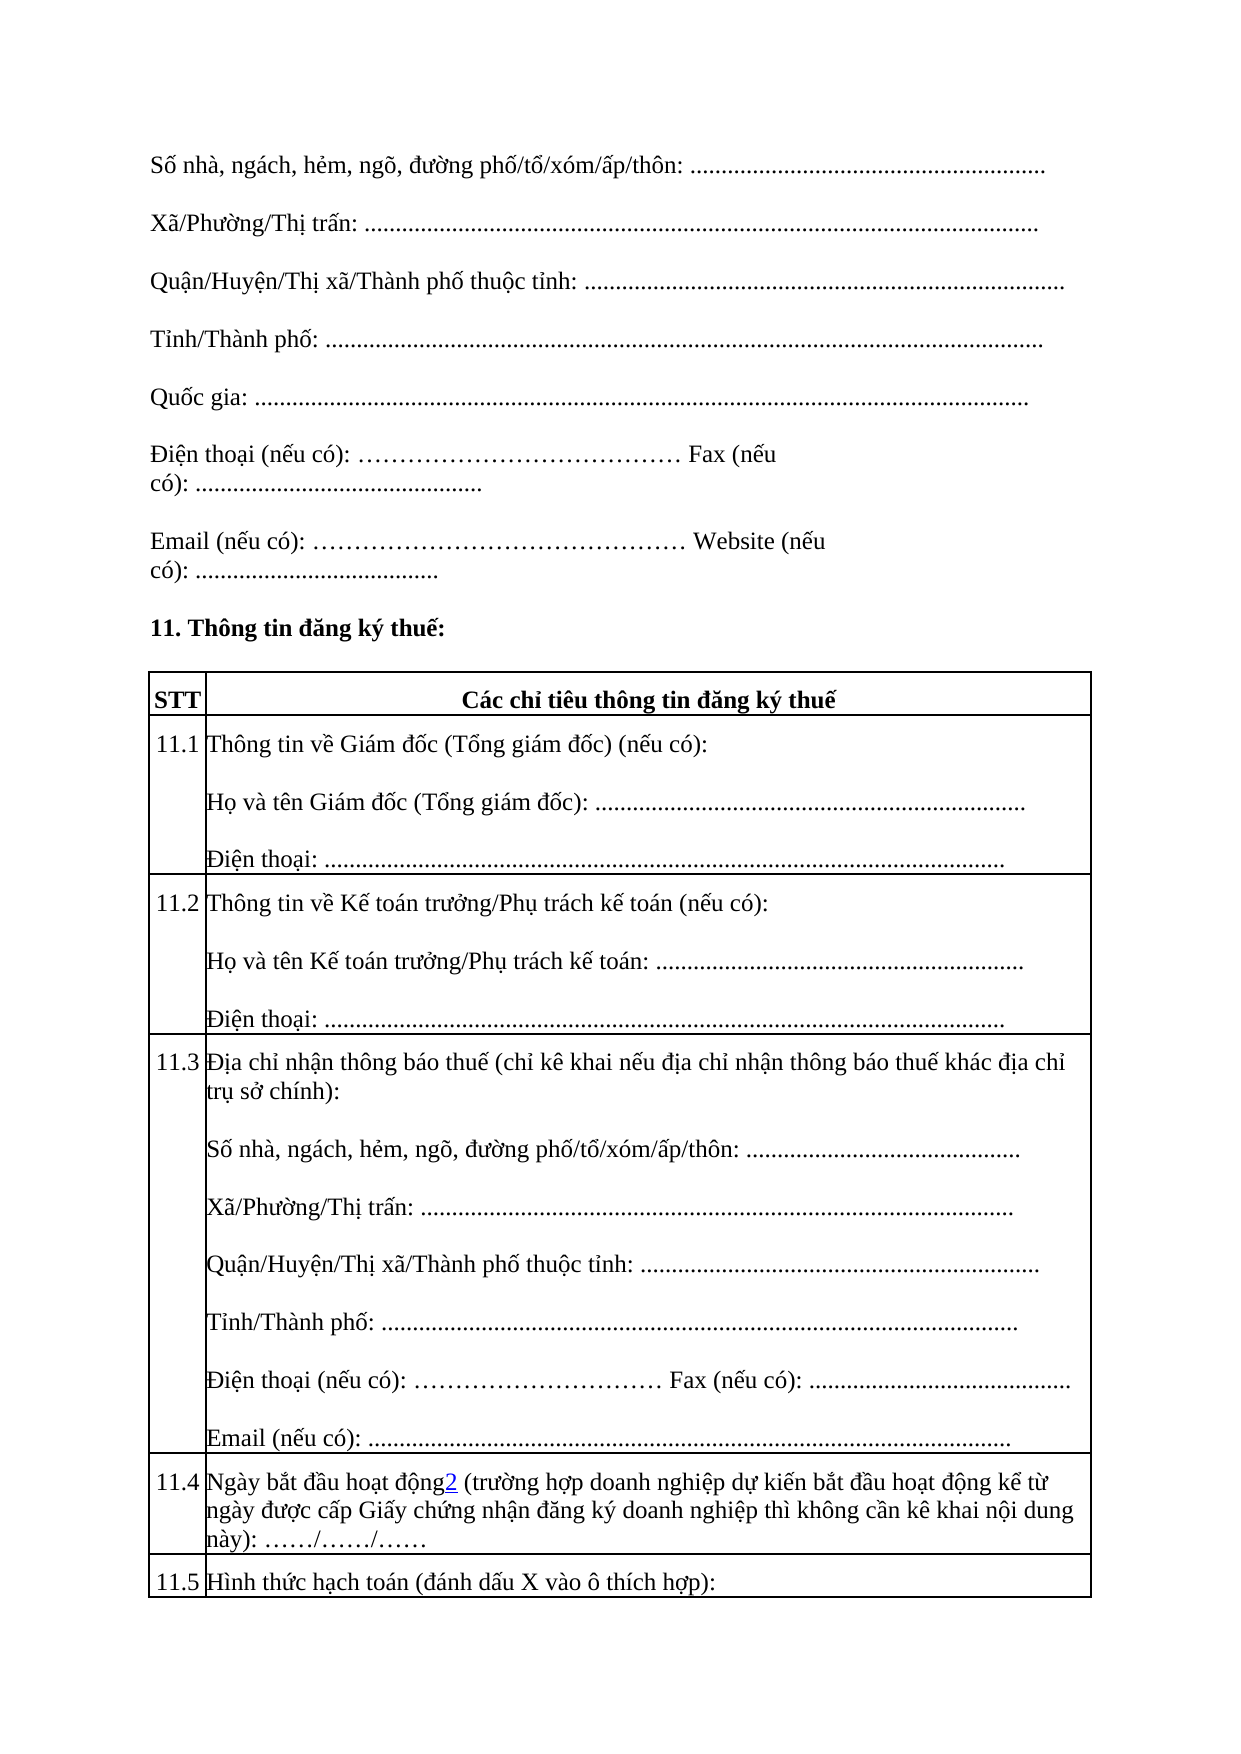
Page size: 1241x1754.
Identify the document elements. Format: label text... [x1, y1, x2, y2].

table_cell Thông tin về Giám đốc (Tổng giám đốc) (nếu có): Họ và tên Giám đốc (Tổng giám đốc): ..................................................................... Điện thoại: ............................................................................................................. [207, 716, 1090, 873]
text Quận/Huyện/Thị xã/Thành phố thuộc tỉnh: ............................................................................. [150, 266, 1090, 294]
text Số nhà, ngách, hẻm, ngõ, đường phố/tổ/xóm/ấp/thôn: ......................................................... [150, 150, 1090, 179]
text Tỉnh/Thành phố: ................................................................................................................... [150, 324, 1090, 352]
table_cell Địa chỉ nhận thông báo thuế (chỉ kê khai nếu địa chỉ nhận thông báo thuế khác địa chỉ trụ sở chính): Số nhà, ngách, hẻm, ngõ, đường phố/tổ/xóm/ấp/thôn: ............................................ Xã/Phường/Thị trấn: ............................................................................................... Quận/Huyện/Thị xã/Thành phố thuộc tỉnh: ................................................................ Tỉnh/Thành phố: ...................................................................................................... Điện thoại (nếu có): ………………………… Fax (nếu có): .......................................... Email (nếu có): ....................................................................................................... [207, 1035, 1090, 1452]
table_cell 11.3 [150, 1035, 205, 1452]
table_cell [207, 1555, 1090, 1596]
text Điện thoại (nếu có): ………………………………… Fax (nếu có): .............................................. [150, 439, 1090, 497]
table_cell 11.4 [150, 1454, 205, 1553]
text Xã/Phường/Thị trấn: ............................................................................................................ [150, 208, 1090, 237]
table_header Các chỉ tiêu thông tin đăng ký thuế [207, 673, 1090, 714]
table_cell Ngày bắt đầu hoạt động2 (trường hợp doanh nghiệp dự kiến bắt đầu hoạt động kể từ ngày được cấp Giấy chứng nhận đăng ký doanh nghiệp thì không cần kê khai nội dung này): ……/……/…… [207, 1454, 1090, 1553]
table_cell 11.1 [150, 716, 205, 873]
text Email (nếu có): ……………………………………… Website (nếu có): ....................................... [150, 526, 1090, 584]
table_cell 11.2 [150, 875, 205, 1032]
table_cell 11.5 [150, 1555, 205, 1596]
text Quốc gia: ............................................................................................................................ [150, 382, 1090, 410]
table_header STT [150, 673, 205, 714]
text 11. Thông tin đăng ký thuế: [150, 613, 1090, 642]
table_cell Thông tin về Kế toán trưởng/Phụ trách kế toán (nếu có): Họ và tên Kế toán trưởng/Phụ trách kế toán: ........................................................... Điện thoại: ............................................................................................................. [207, 875, 1090, 1032]
